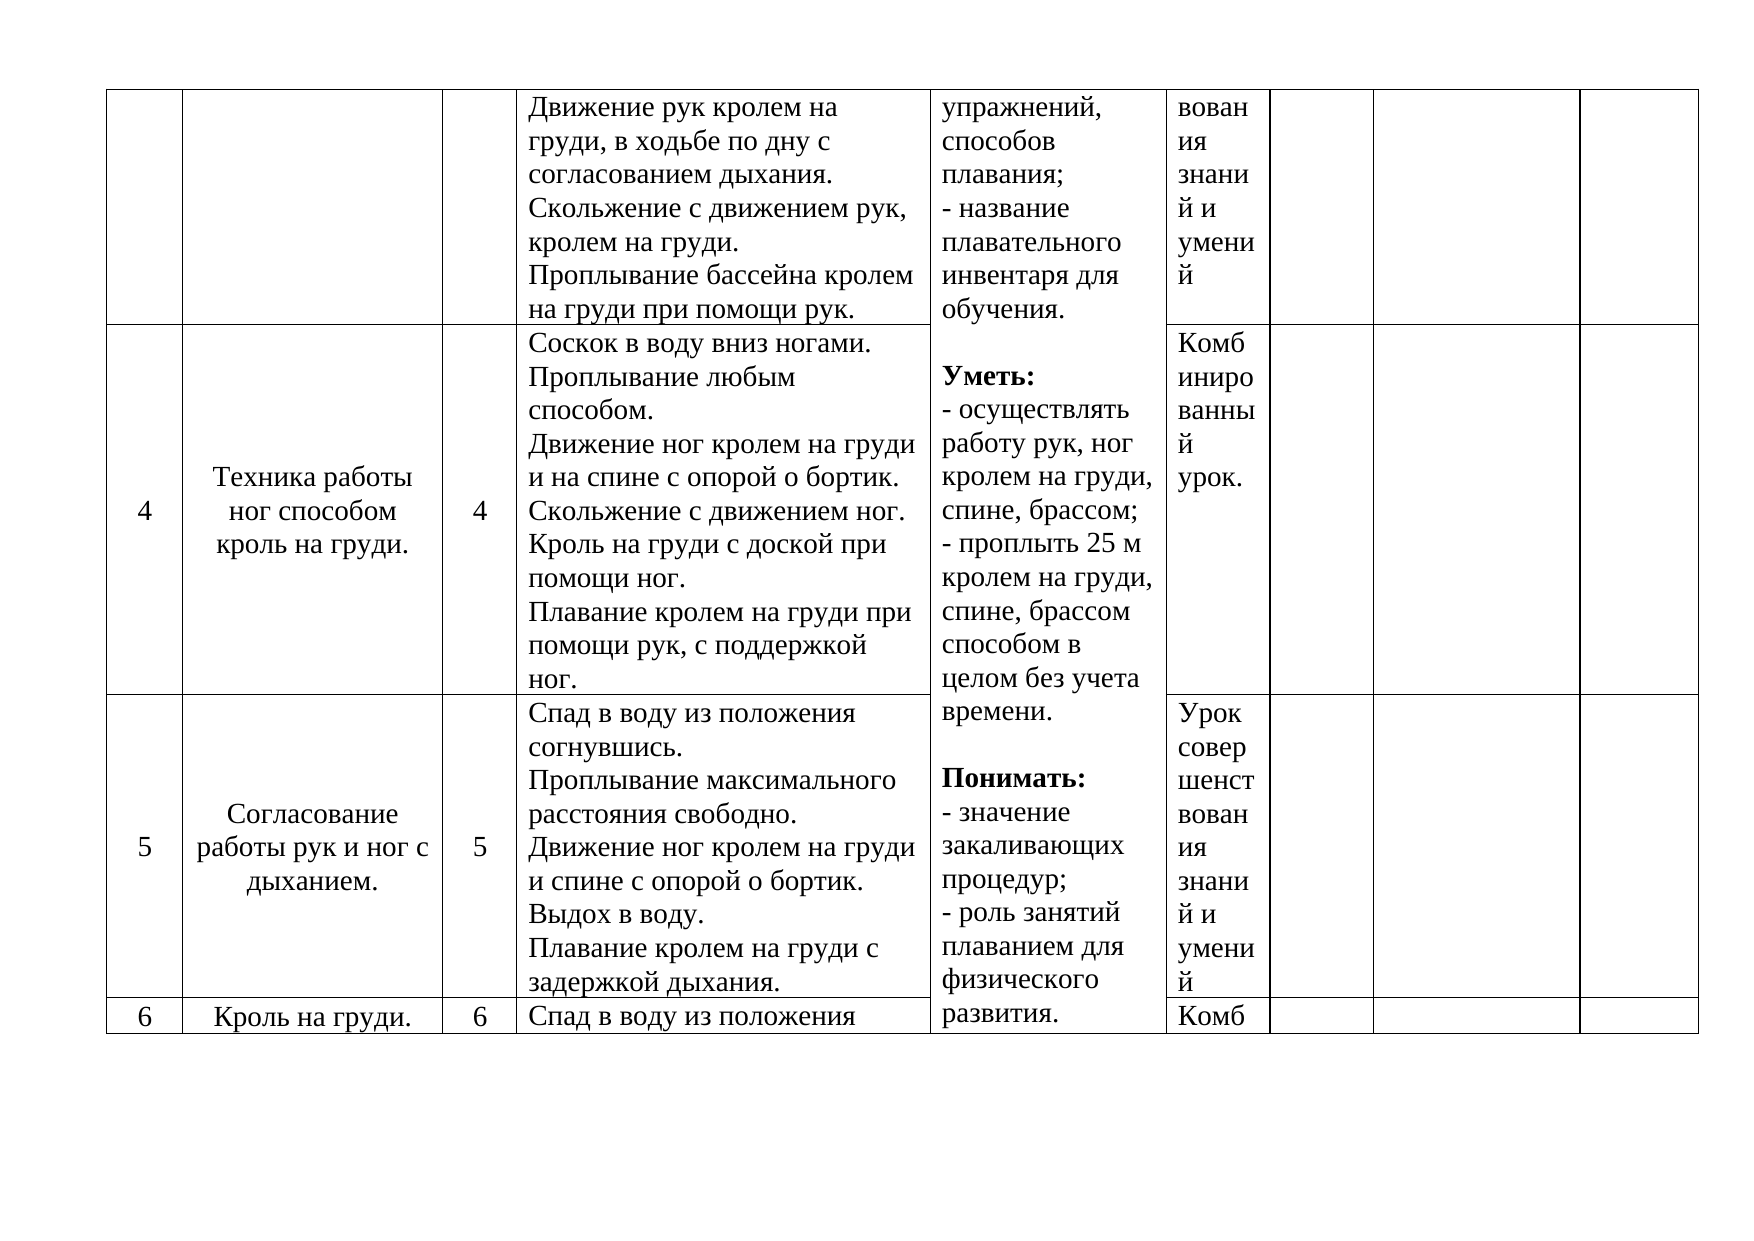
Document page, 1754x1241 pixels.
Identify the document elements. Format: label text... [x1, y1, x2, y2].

table_cell [1581, 695, 1698, 997]
table_cell 4 [107, 325, 182, 694]
table_cell [1581, 325, 1698, 694]
table_cell 6 [443, 998, 516, 1033]
table_cell [1271, 998, 1373, 1033]
table_cell [1271, 325, 1373, 694]
table_cell 3 [443, 90, 516, 324]
table_cell Комбинированный урок. [1167, 325, 1269, 694]
table_cell 6 [107, 998, 182, 1033]
table_cell Спад в воду из положения согнувшись. Проплывание максимального расстояния свободно. Движение ног кролем на груди и спине с опорой о бортик. Выдох в воду. Плавание кролем на груди с задержкой дыхания. [517, 695, 930, 997]
table_cell Техника работы ног способом кроль на груди. [183, 325, 442, 694]
table_cell [1374, 325, 1579, 694]
table_cell [1581, 90, 1698, 324]
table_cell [183, 90, 442, 324]
table_cell 5 [443, 695, 516, 997]
table_cell [1374, 90, 1579, 324]
table_cell 5 [107, 695, 182, 997]
table_cell [1374, 695, 1579, 997]
table_cell Кроль на груди. [183, 998, 442, 1033]
table_cell [1271, 90, 1373, 324]
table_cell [1167, 998, 1269, 1033]
table_cell Урок совершенствования знаний и умений [1167, 695, 1269, 997]
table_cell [1167, 90, 1269, 324]
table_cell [517, 998, 930, 1033]
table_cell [517, 90, 930, 324]
table_cell [1581, 998, 1698, 1033]
table_cell [1271, 695, 1373, 997]
table_cell 4 [443, 325, 516, 694]
table_cell 3 [107, 90, 182, 324]
table_cell [1374, 998, 1579, 1033]
table_cell Согласование работы рук и ног с дыханием. [183, 695, 442, 997]
table_cell Соскок в воду вниз ногами. Проплывание любым способом. Движение ног кролем на груди и на спине с опорой о бортик. Скольжение с движением ног. Кроль на груди с доской при помощи ног. Плавание кролем на груди при помощи рук, с поддержкой ног. [517, 325, 930, 694]
